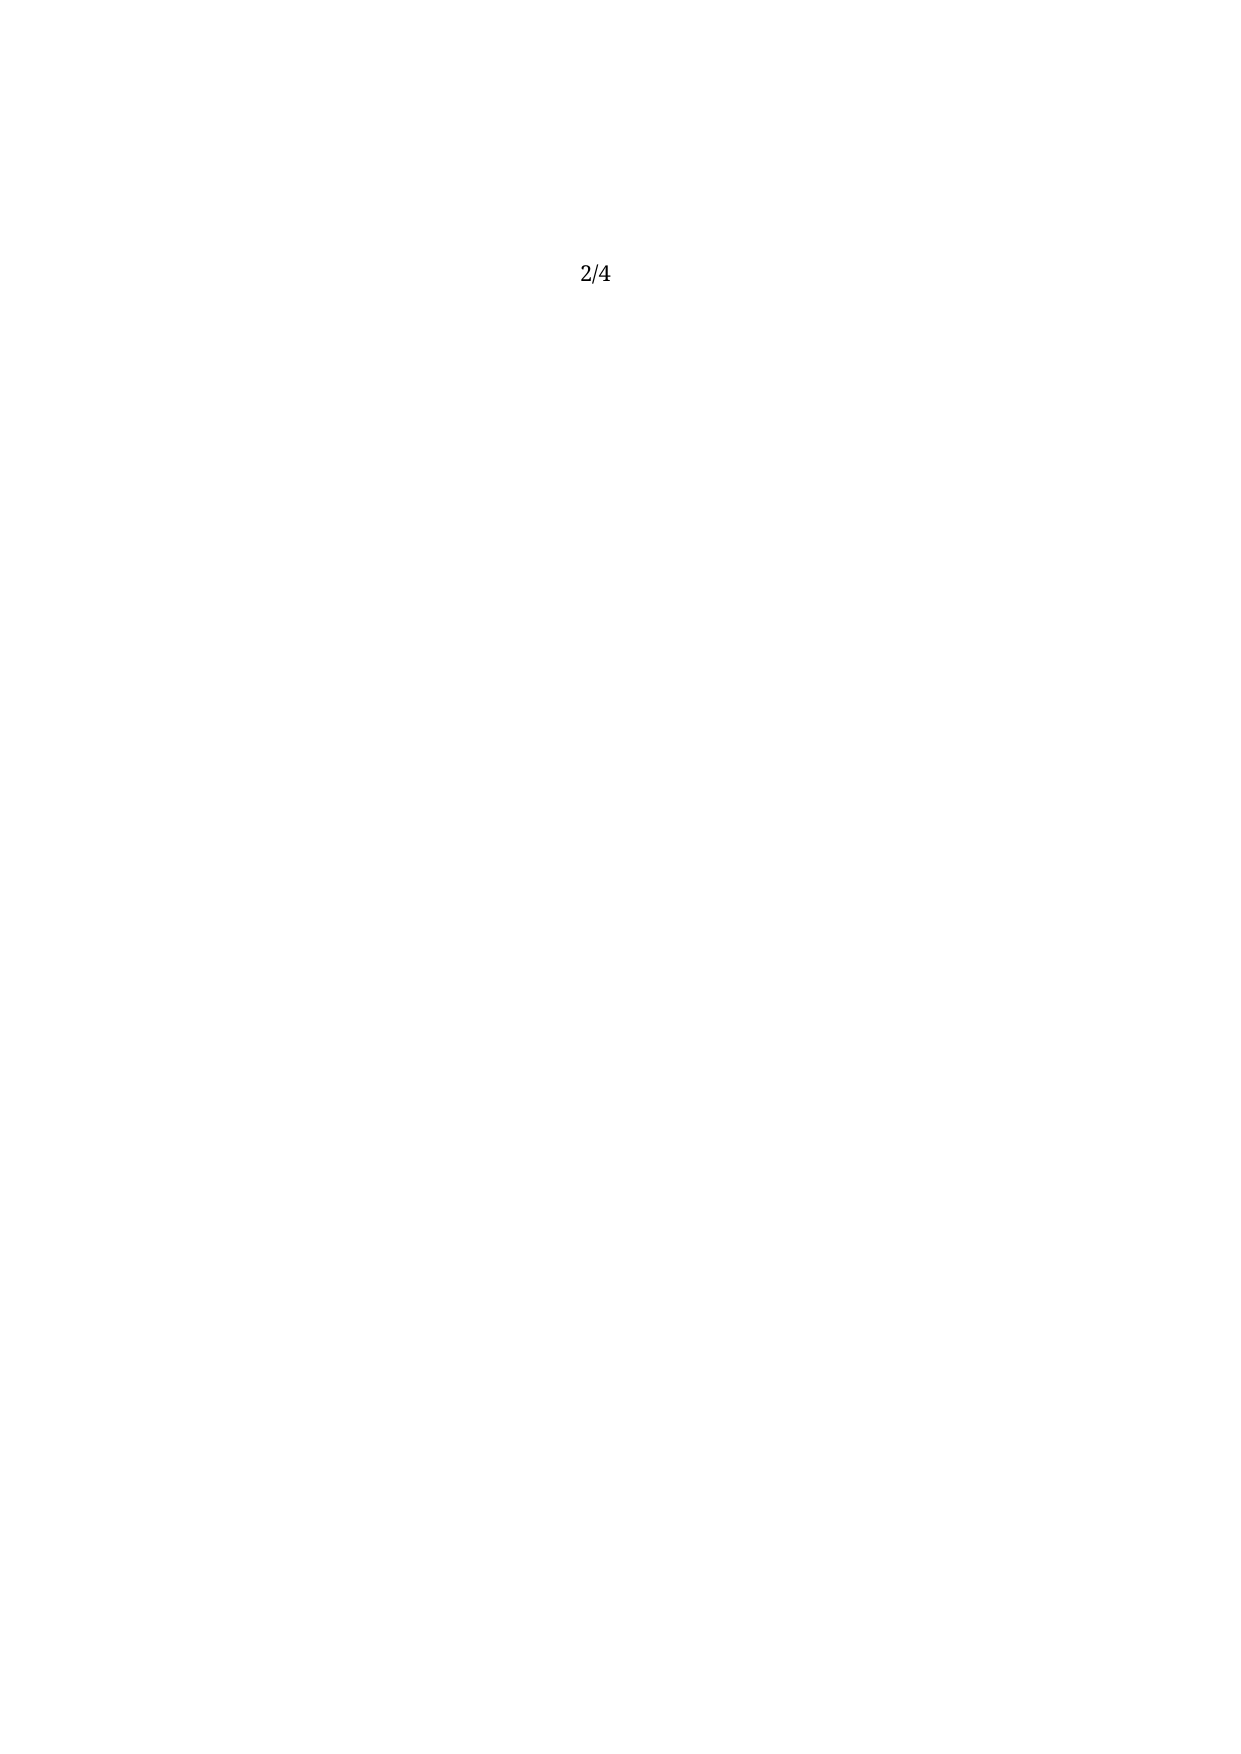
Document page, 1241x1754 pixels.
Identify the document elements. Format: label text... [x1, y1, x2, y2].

text 2/4 [89, 254, 1102, 292]
